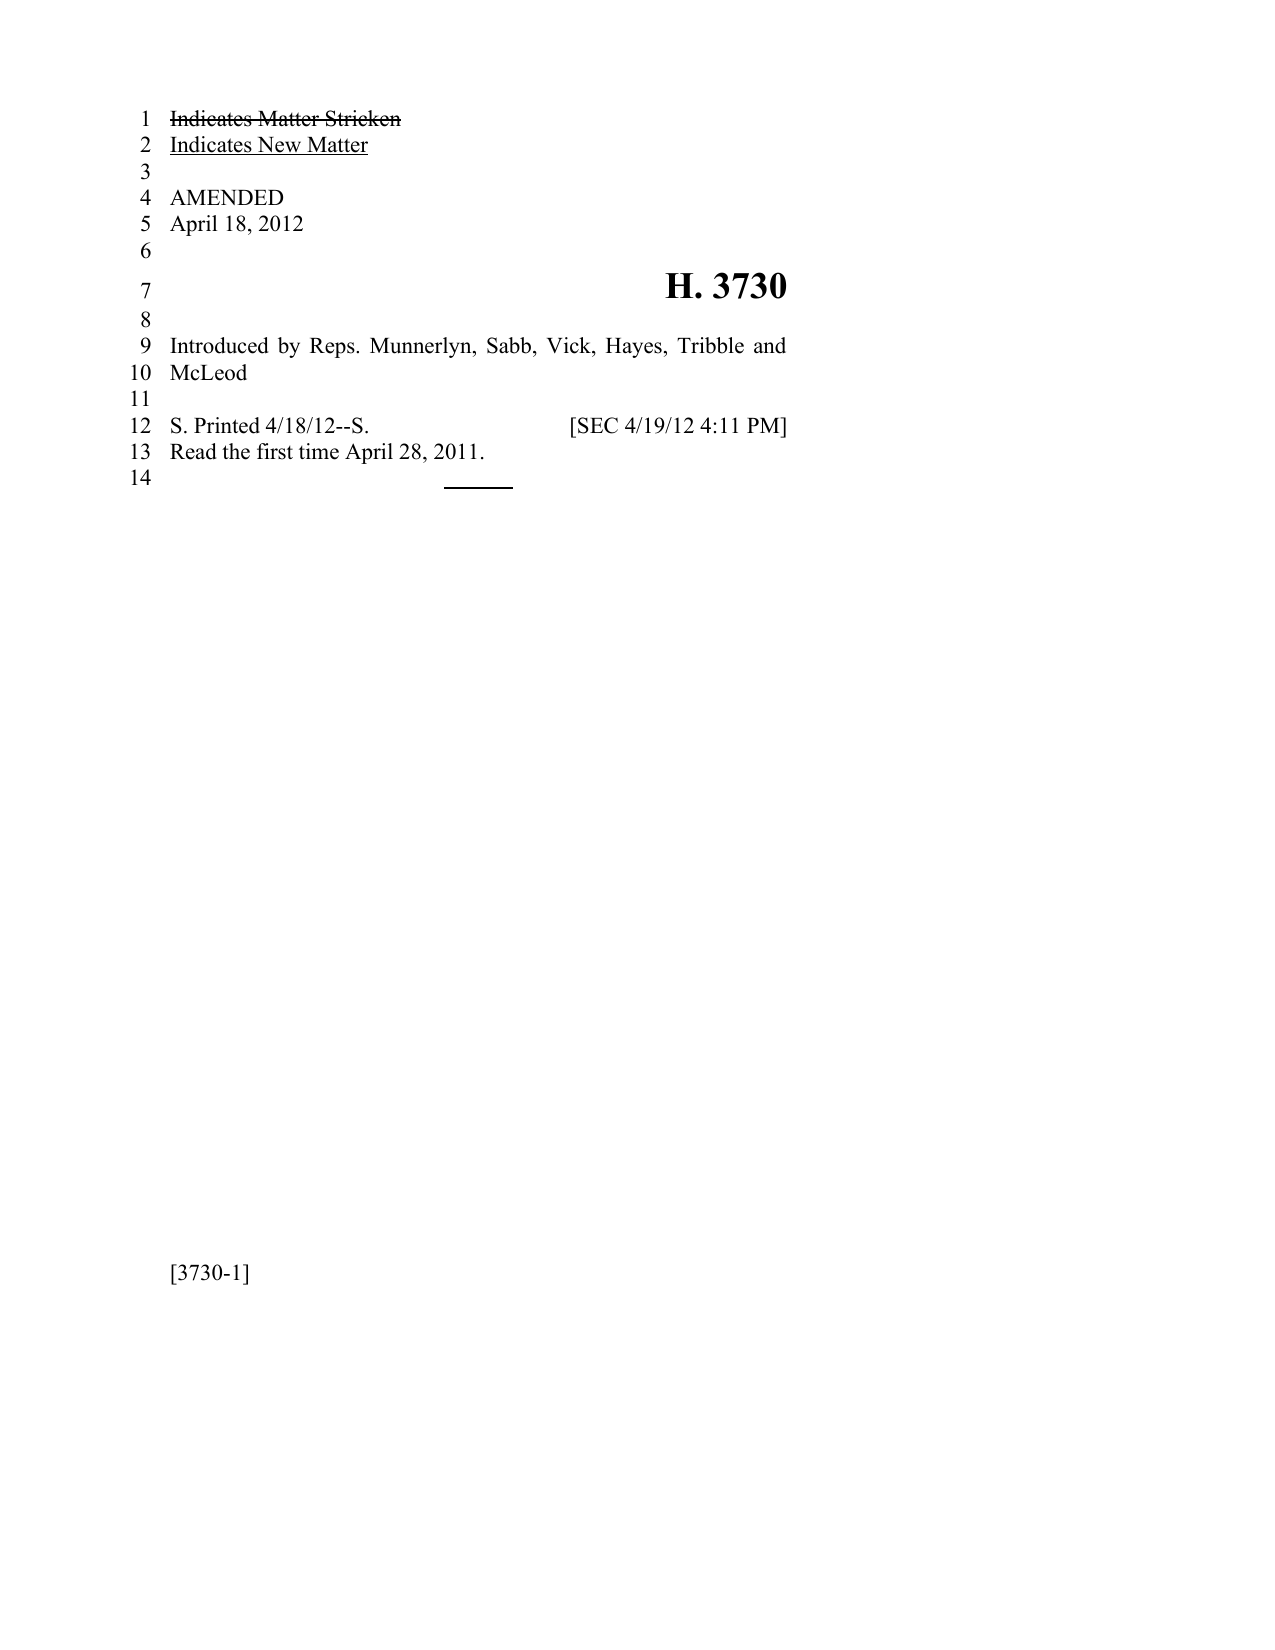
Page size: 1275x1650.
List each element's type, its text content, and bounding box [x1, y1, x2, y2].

text AMENDED [169, 184, 787, 210]
text S. Printed 4/18/12--S. [SEC 4/19/12 4:11 PM] [169, 412, 787, 438]
text Indicates Matter Stricken [169, 105, 787, 131]
text H. 3730 [169, 263, 787, 306]
text Introduced by Reps. Munnerlyn, Sabb, Vick, Hayes, Tribble and McLeod [169, 333, 787, 385]
text Read the first time April 28, 2011. [169, 438, 787, 464]
text Indicates New Matter [169, 131, 787, 158]
text April 18, 2012 [169, 210, 787, 237]
